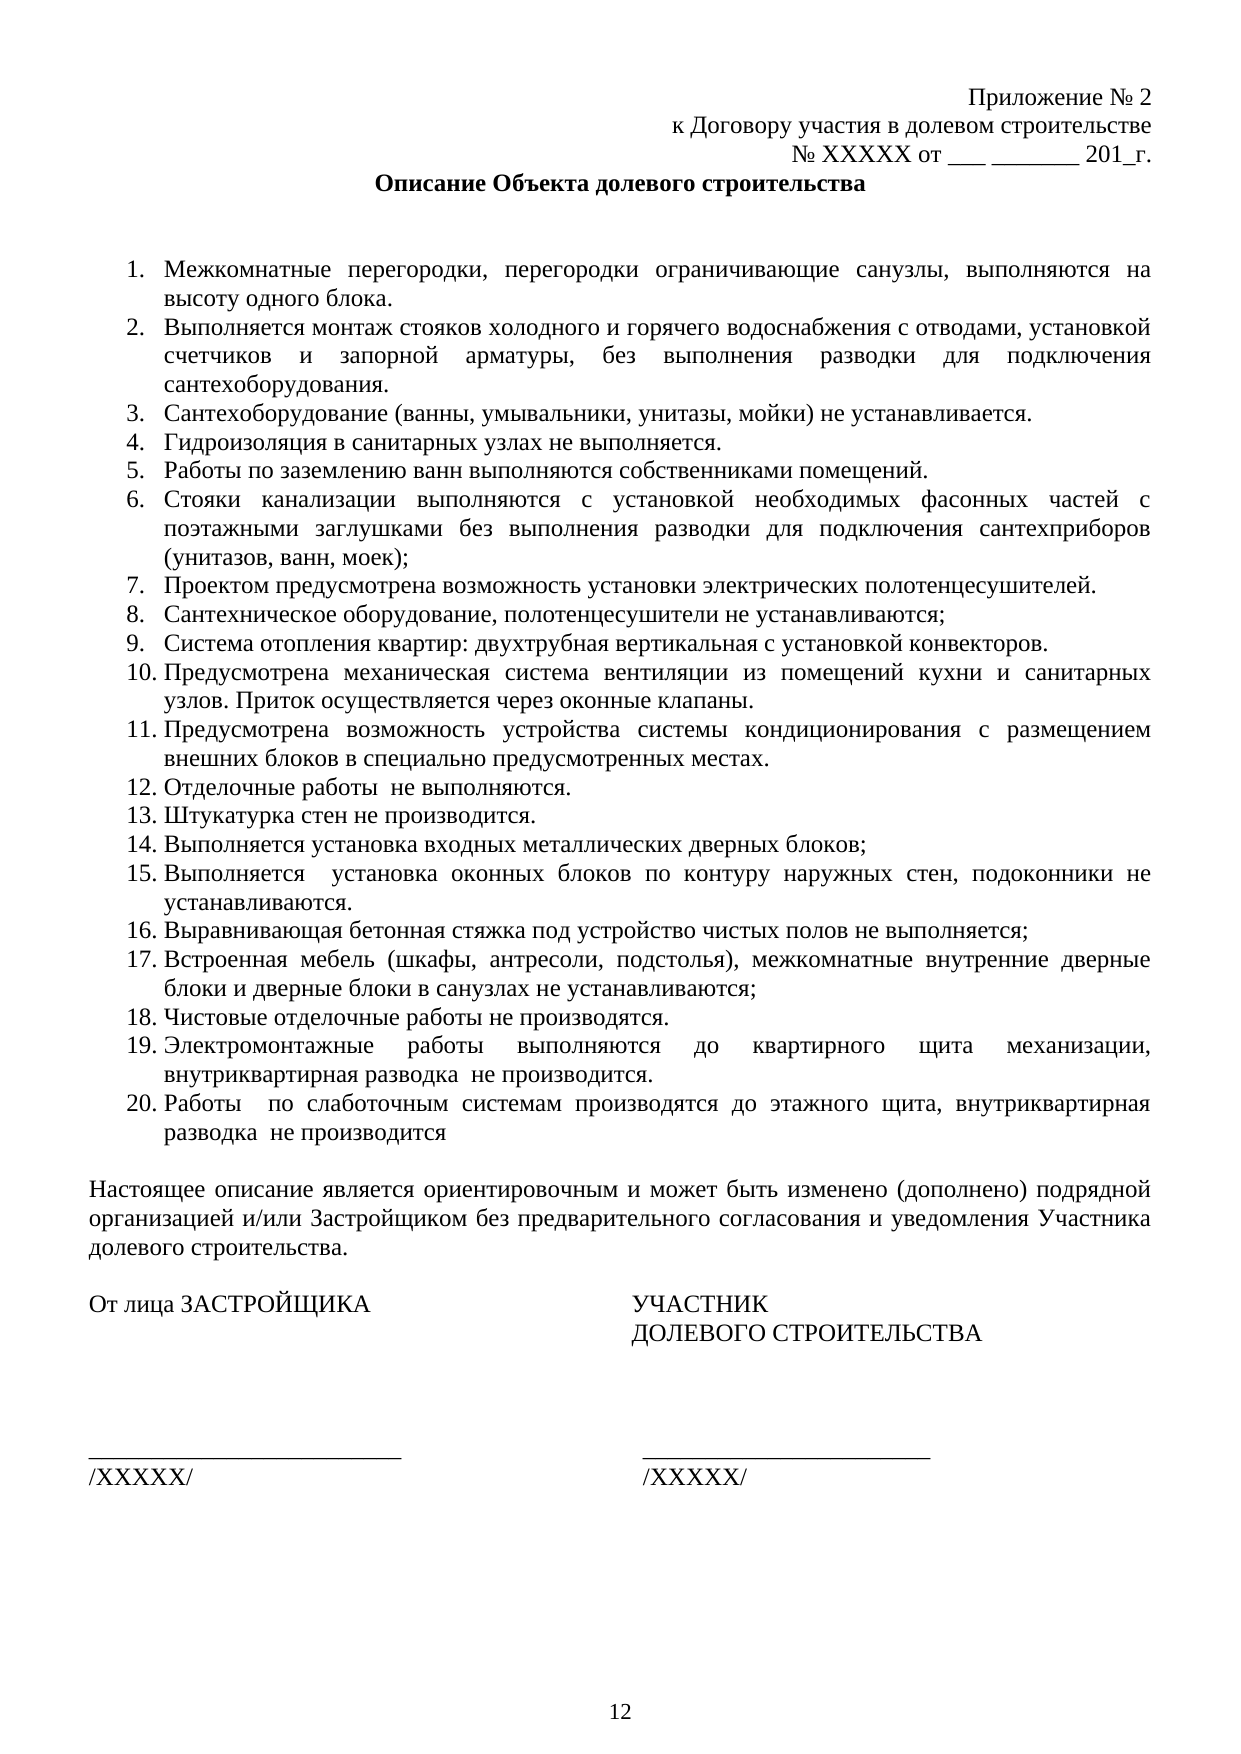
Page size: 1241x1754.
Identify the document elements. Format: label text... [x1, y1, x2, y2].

list Предусмотрена механическая система вентиляции из помещений кухни и санитарных узлов. Приток осуществляется через оконные клапаны. [126, 657, 1152, 714]
list Работы по заземлению ванн выполняются собственниками помещений. [126, 455, 1152, 484]
list Сантехоборудование (ванны, умывальники, унитазы, мойки) не устанавливается. [126, 398, 1152, 427]
list Электромонтажные работы выполняются до квартирного щита механизации, внутриквартирная разводка не производится. [126, 1030, 1152, 1088]
list Система отопления квартир: двухтрубная вертикальная с установкой конвекторов. [126, 628, 1152, 657]
list Штукатурка стен не производится. [126, 800, 1152, 829]
list Сантехническое оборудование, полотенцесушители не устанавливаются; [126, 599, 1152, 628]
text Приложение № 2 [89, 82, 1152, 110]
text Настоящее описание является ориентировочным и может быть изменено (дополнено) подрядной организацией и/или Застройщиком без предварительного согласования и уведомления Участника долевого строительства. [89, 1174, 1152, 1260]
list Работы по слаботочным системам производятся до этажного щита, внутриквартирная разводка не производится [126, 1088, 1152, 1145]
text Описание Объекта долевого строительства [89, 168, 1152, 197]
list Стояки канализации выполняются с установкой необходимых фасонных частей с поэтажными заглушками без выполнения разводки для подключения сантехприборов (унитазов, ванн, моек); [126, 484, 1152, 570]
text к Договору участия в долевом строительстве [89, 110, 1152, 139]
list Межкомнатные перегородки, перегородки ограничивающие санузлы, выполняются на высоту одного блока. [126, 254, 1152, 312]
list Встроенная мебель (шкафы, антресоли, подстолья), межкомнатные внутренние дверные блоки и дверные блоки в санузлах не устанавливаются; [126, 944, 1152, 1002]
list Выполняется установка оконных блоков по контуру наружных стен, подоконники не устанавливаются. [126, 858, 1152, 915]
list Чистовые отделочные работы не производятся. [126, 1002, 1152, 1030]
list Выполняется установка входных металлических дверных блоков; [126, 829, 1152, 858]
text № ХХХХХ от ___ _______ 201_г. [89, 139, 1152, 168]
list Гидроизоляция в санитарных узлах не выполняется. [126, 427, 1152, 455]
table_header От лица ЗАСТРОЙЩИКА _________________________ /ХХХХХ/ [89, 1289, 620, 1519]
list Отделочные работы не выполняются. [126, 772, 1152, 800]
list Предусмотрена возможность устройства системы кондиционирования с размещением внешних блоков в специально предусмотренных местах. [126, 714, 1152, 772]
list Выравнивающая бетонная стяжка под устройство чистых полов не выполняется; [126, 915, 1152, 944]
table_header УЧАСТНИК ДОЛЕВОГО СТРОИТЕЛЬСТВА [620, 1289, 1122, 1519]
list Проектом предусмотрена возможность установки электрических полотенцесушителей. [126, 570, 1152, 599]
list Выполняется монтаж стояков холодного и горячего водоснабжения с отводами, установкой счетчиков и запорной арматуры, без выполнения разводки для подключения сантехоборудования. [126, 312, 1152, 398]
